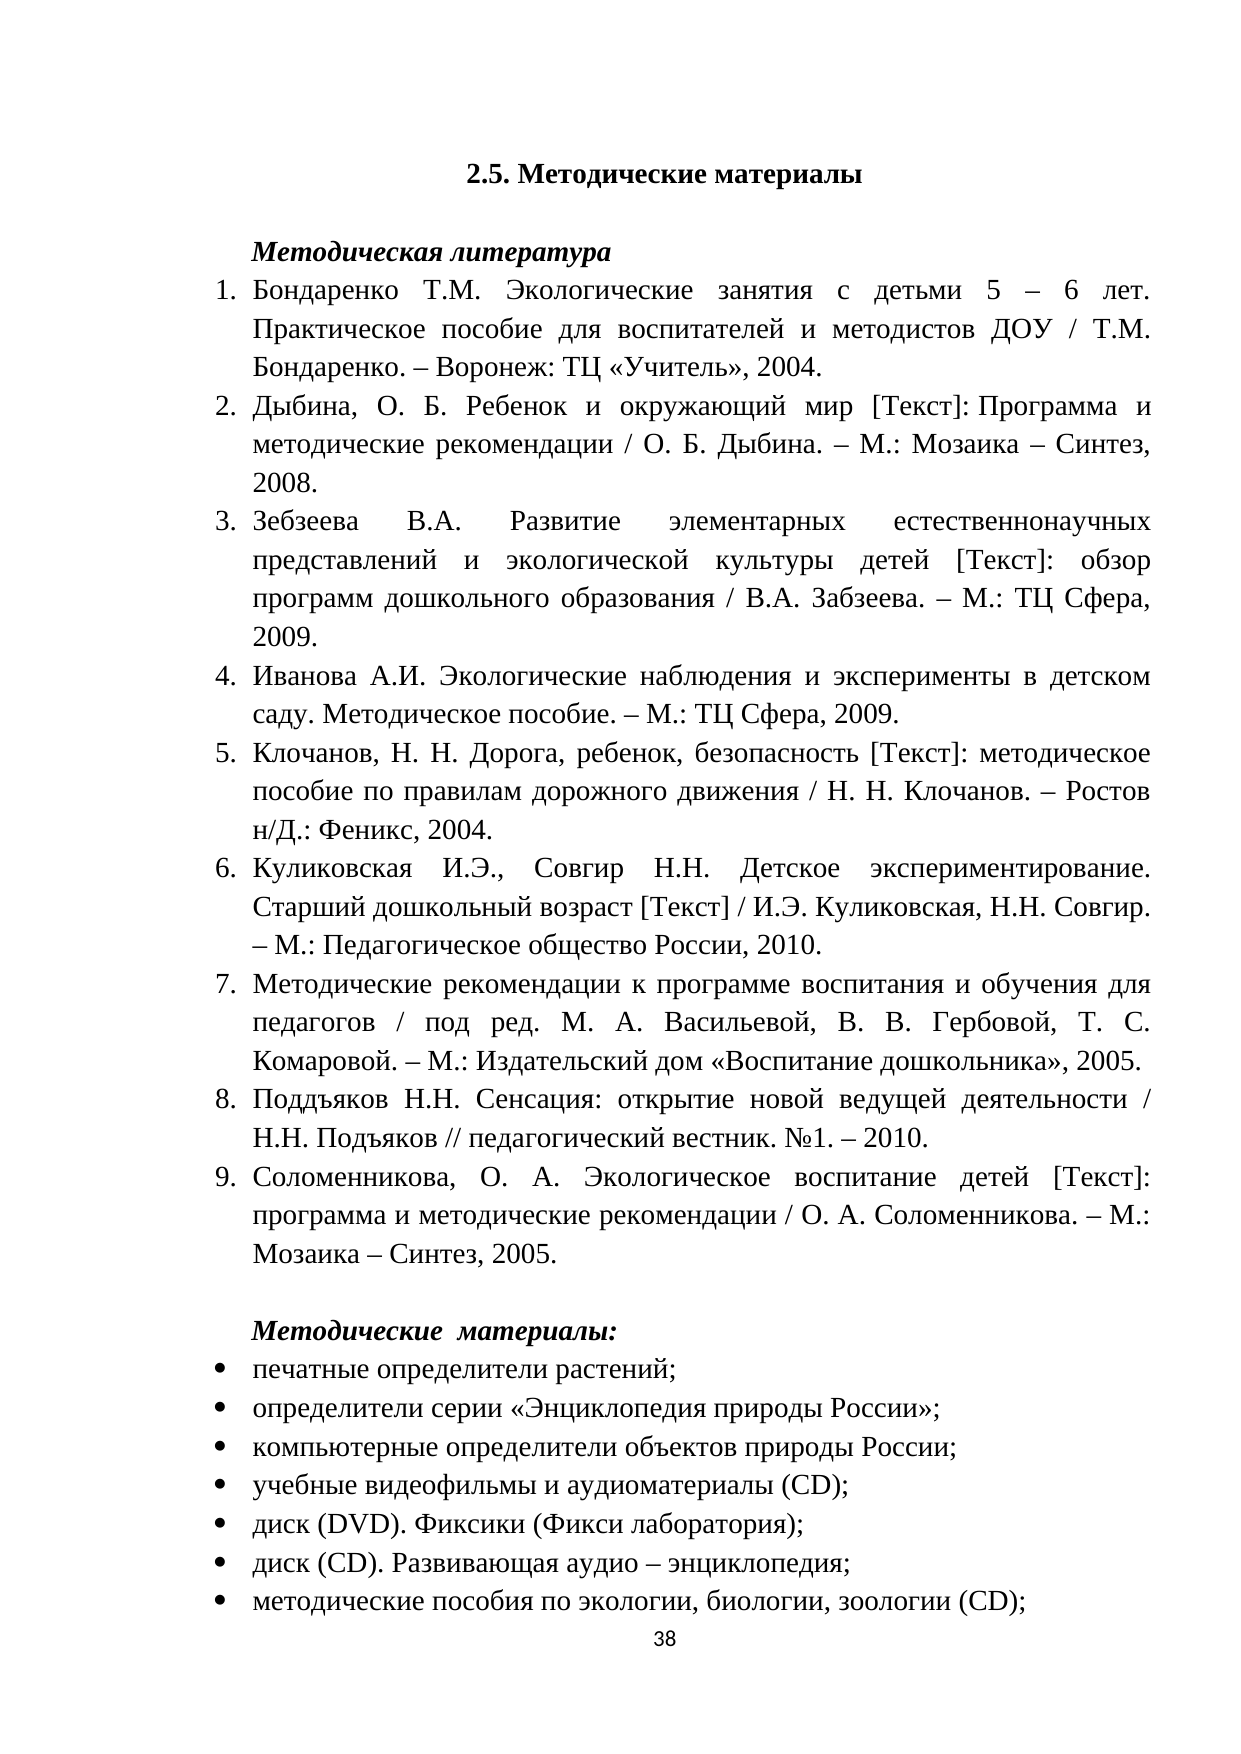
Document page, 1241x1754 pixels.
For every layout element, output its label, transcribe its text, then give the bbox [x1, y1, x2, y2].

list диск (DVD). Фиксики (Фикси лаборатория); [215, 1506, 1152, 1540]
list Куликовская И.Э., Совгир Н.Н. Детское экспериментирование. Старший дошкольный возраст [Текст] / И.Э. Куликовская, Н.Н. Совгир. – М.: Педагогическое общество России, 2010. [215, 850, 1152, 961]
text Методическая литература [177, 234, 1152, 267]
list Зебзеева В.А. Развитие элементарных естественнонаучных представлений и экологической культуры детей [Текст]: обзор программ дошкольного образования / В.А. Забзеева. – М.: ТЦ Сфера, 2009. [215, 503, 1152, 653]
list Дыбина, О. Б. Ребенок и окружающий мир [Текст]: Программа и методические рекомендации / О. Б. Дыбина. – М.: Мозаика – Синтез, 2008. [215, 388, 1152, 498]
list Методические рекомендации к программе воспитания и обучения для педагогов / под ред. М. А. Васильевой, В. В. Гербовой, Т. С. Комаровой. – М.: Издательский дом «Воспитание дошкольника», 2005. [215, 966, 1152, 1077]
text Методические материалы: [177, 1313, 1152, 1346]
list компьютерные определители объектов природы России; [215, 1429, 1152, 1462]
list печатные определители растений; [215, 1351, 1152, 1385]
list определители серии «Энциклопедия природы России»; [215, 1390, 1152, 1424]
list Клочанов, Н. Н. Дорога, ребенок, безопасность [Текст]: методическое пособие по правилам дорожного движения / Н. Н. Клочанов. – Ростов н/Д.: Феникс, 2004. [215, 735, 1152, 845]
list Соломенникова, О. А. Экологическое воспитание детей [Текст]: программа и методические рекомендации / О. А. Соломенникова. – М.: Мозаика – Синтез, 2005. [215, 1159, 1152, 1269]
list Поддъяков Н.Н. Сенсация: открытие новой ведущей деятельности / Н.Н. Подъяков // педагогический вестник. №1. – 2010. [215, 1082, 1152, 1154]
list Бондаренко Т.М. Экологические занятия с детьми 5 – 6 лет. Практическое пособие для воспитателей и методистов ДОУ / Т.М. Бондаренко. – Воронеж: ТЦ «Учитель», 2004. [215, 272, 1152, 383]
list Иванова А.И. Экологические наблюдения и эксперименты в детском саду. Методическое пособие. – М.: ТЦ Сфера, 2009. [215, 658, 1152, 730]
list методические пособия по экологии, биологии, зоологии (CD); [215, 1583, 1152, 1617]
list диск (CD). Развивающая аудио – энциклопедия; [215, 1545, 1152, 1578]
text 2.5. Методические материалы [177, 157, 1152, 190]
list учебные видеофильмы и аудиоматериалы (CD); [215, 1467, 1152, 1501]
